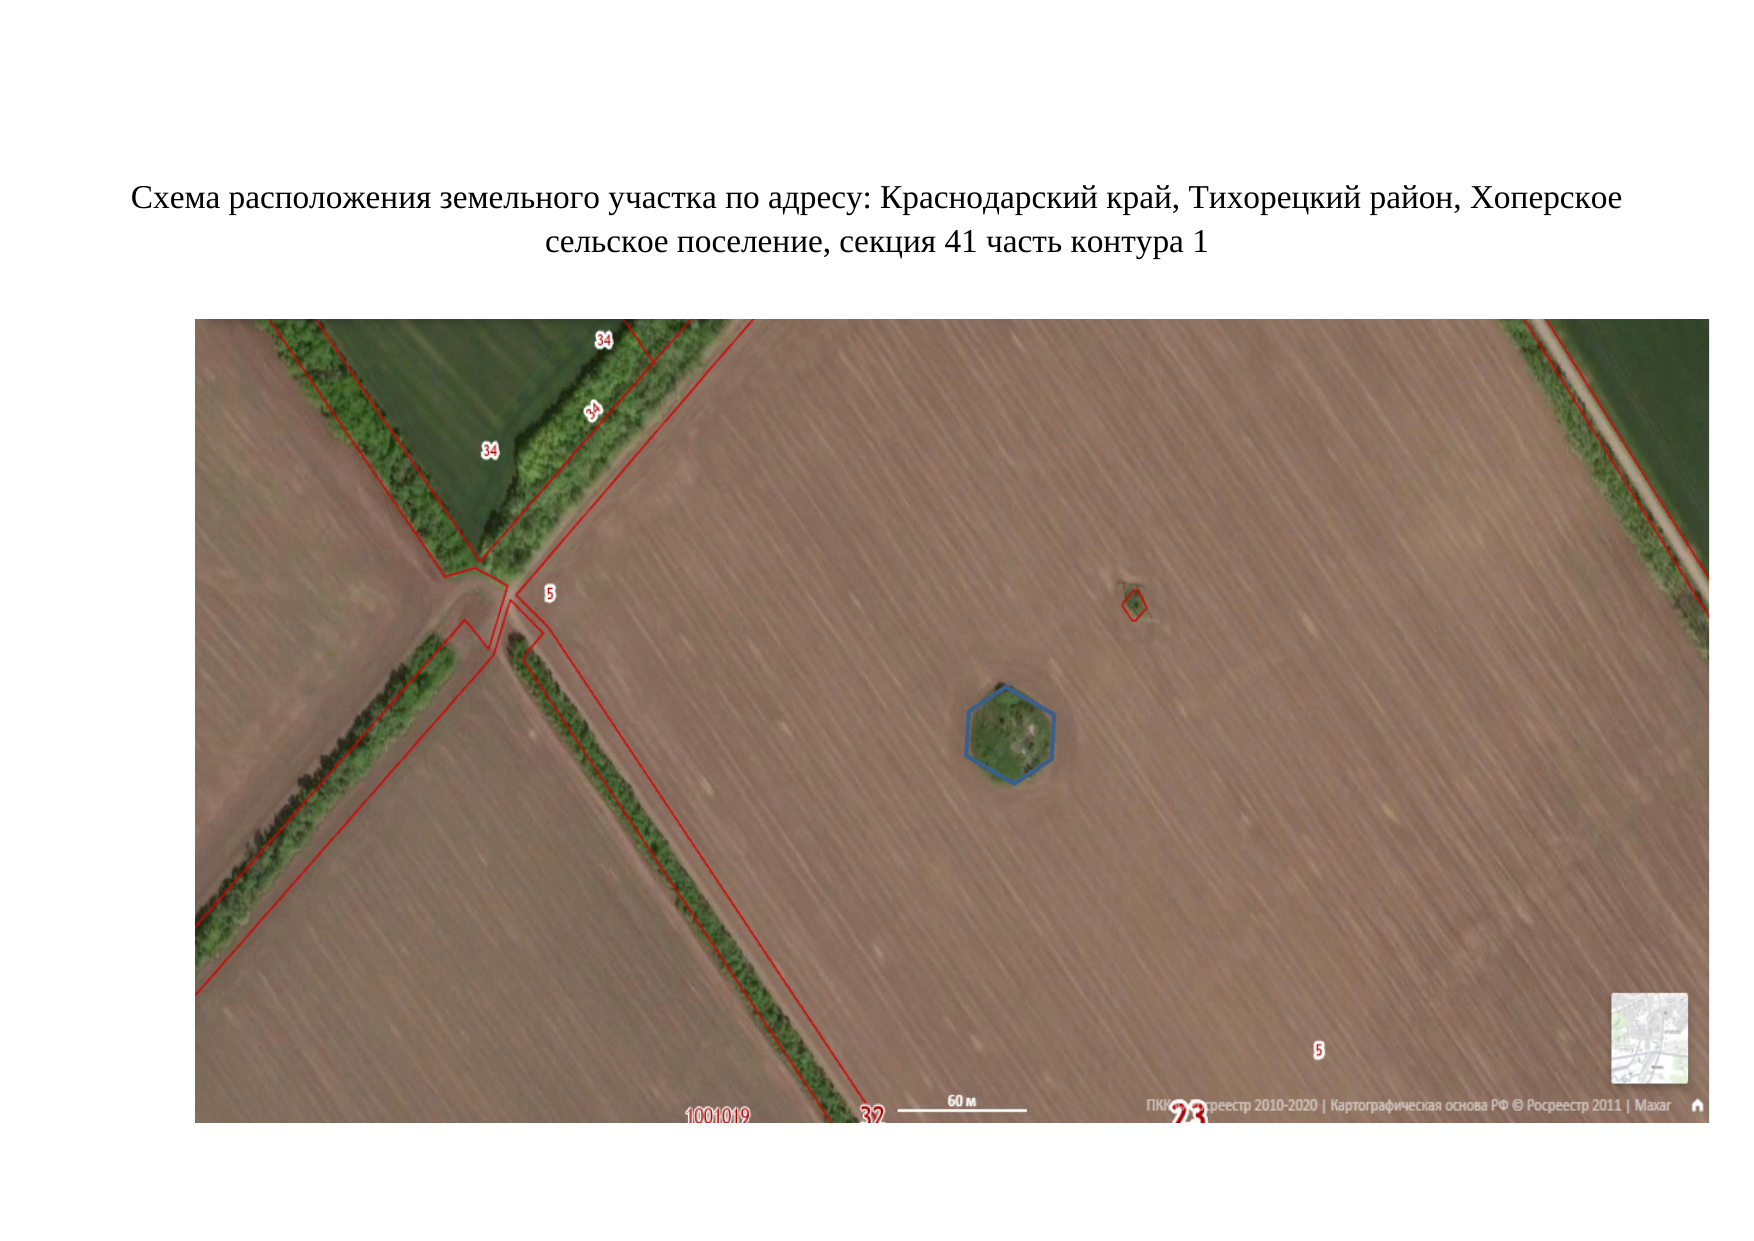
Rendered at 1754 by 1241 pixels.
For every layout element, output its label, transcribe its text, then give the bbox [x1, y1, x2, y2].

picture [195, 319, 1710, 1123]
text Схема расположения земельного участка по адресу: Краснодарский край, Тихорецкий район, Хоперское сельское поселение, секция 41 часть контура 1 [118, 177, 1636, 259]
